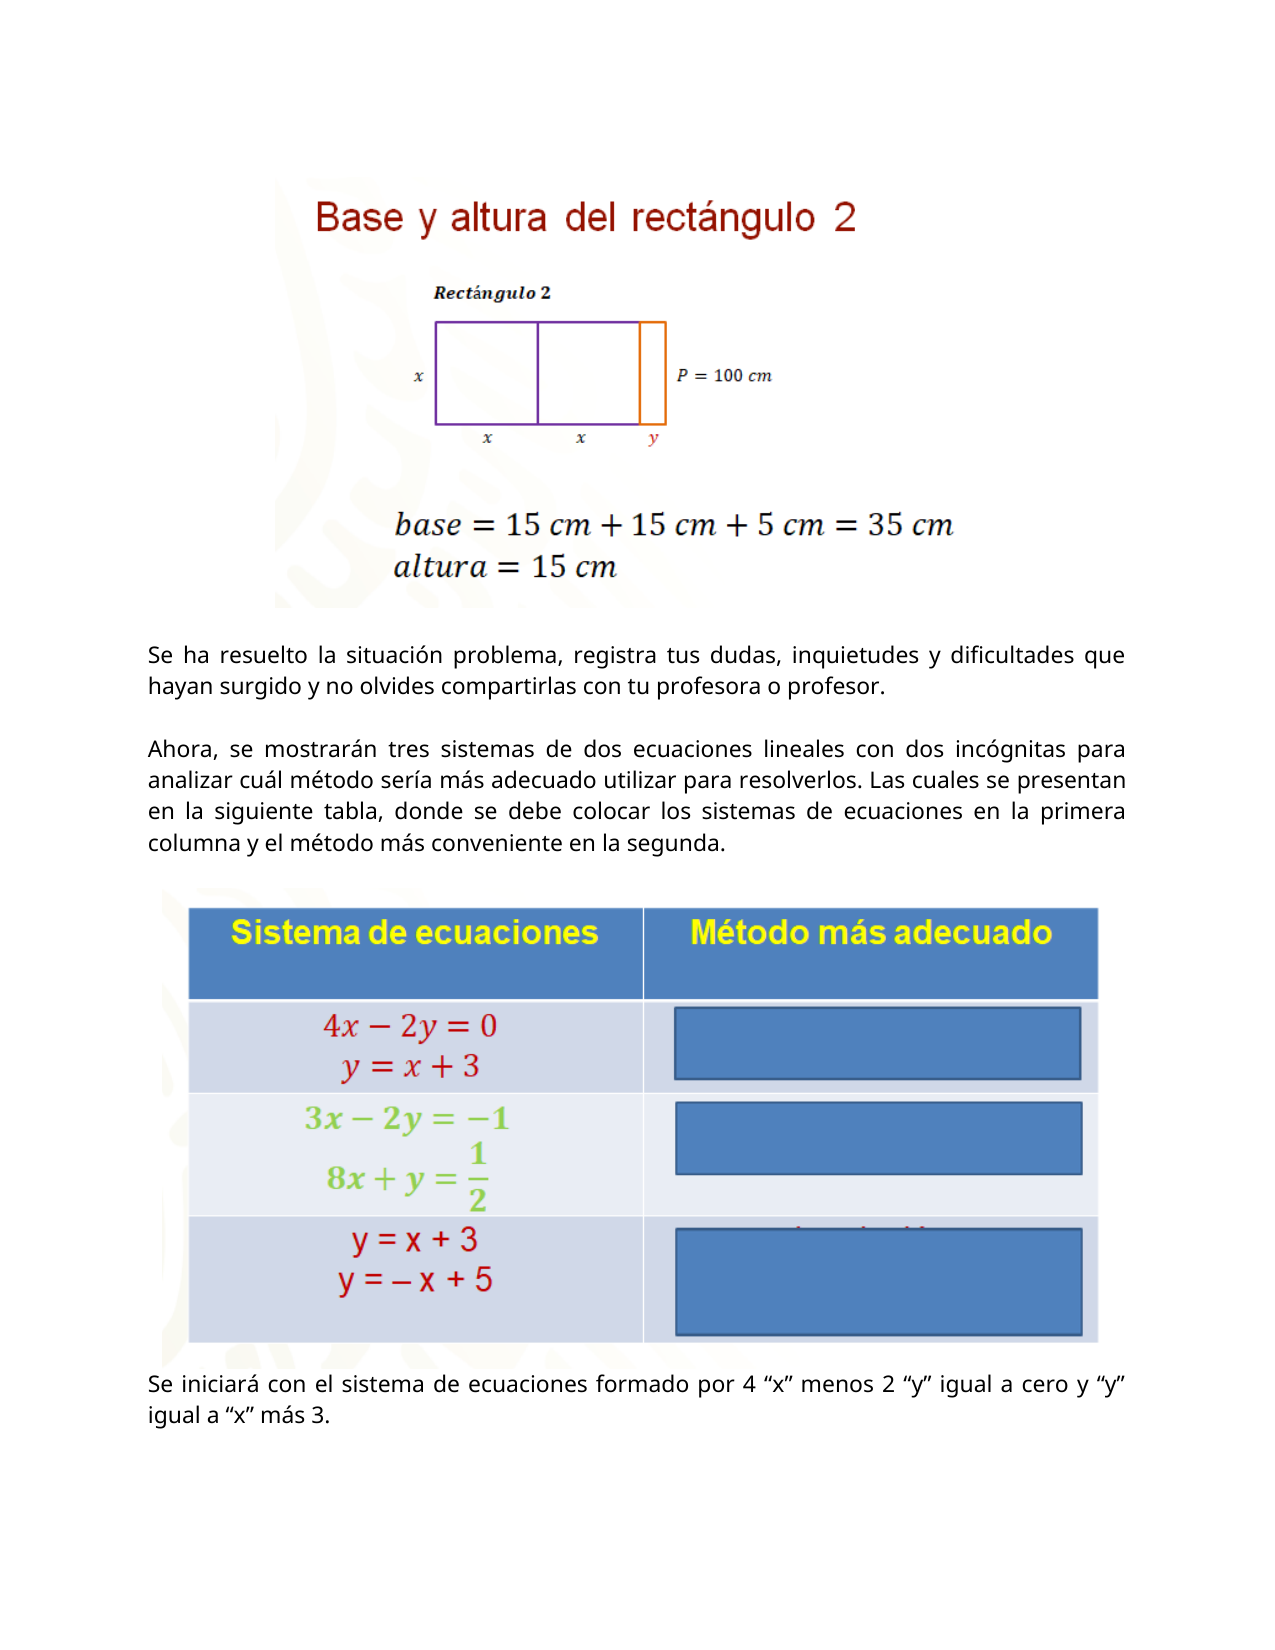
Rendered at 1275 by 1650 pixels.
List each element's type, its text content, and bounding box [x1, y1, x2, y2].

picture [275, 177, 1000, 608]
text Se ha resuelto la situación problema, registra tus dudas, inquietudes y dificultades que hayan surgido y no olvides compartirlas con tu profesora o profesor. [148, 639, 1127, 701]
text Se iniciará con el sistema de ecuaciones formado por 4 “x” menos 2 “y” igual a cero y “y” igual a “x” más 3. [148, 1368, 1127, 1431]
text Ahora, se mostrarán tres sistemas de dos ecuaciones lineales con dos incógnitas para analizar cuál método sería más adecuado utilizar para resolverlos. Las cuales se presentan en la siguiente tabla, donde se debe colocar los sistemas de ecuaciones en la primera columna y el método más conveniente en la segunda. [148, 733, 1127, 858]
picture [162, 888, 1113, 1369]
